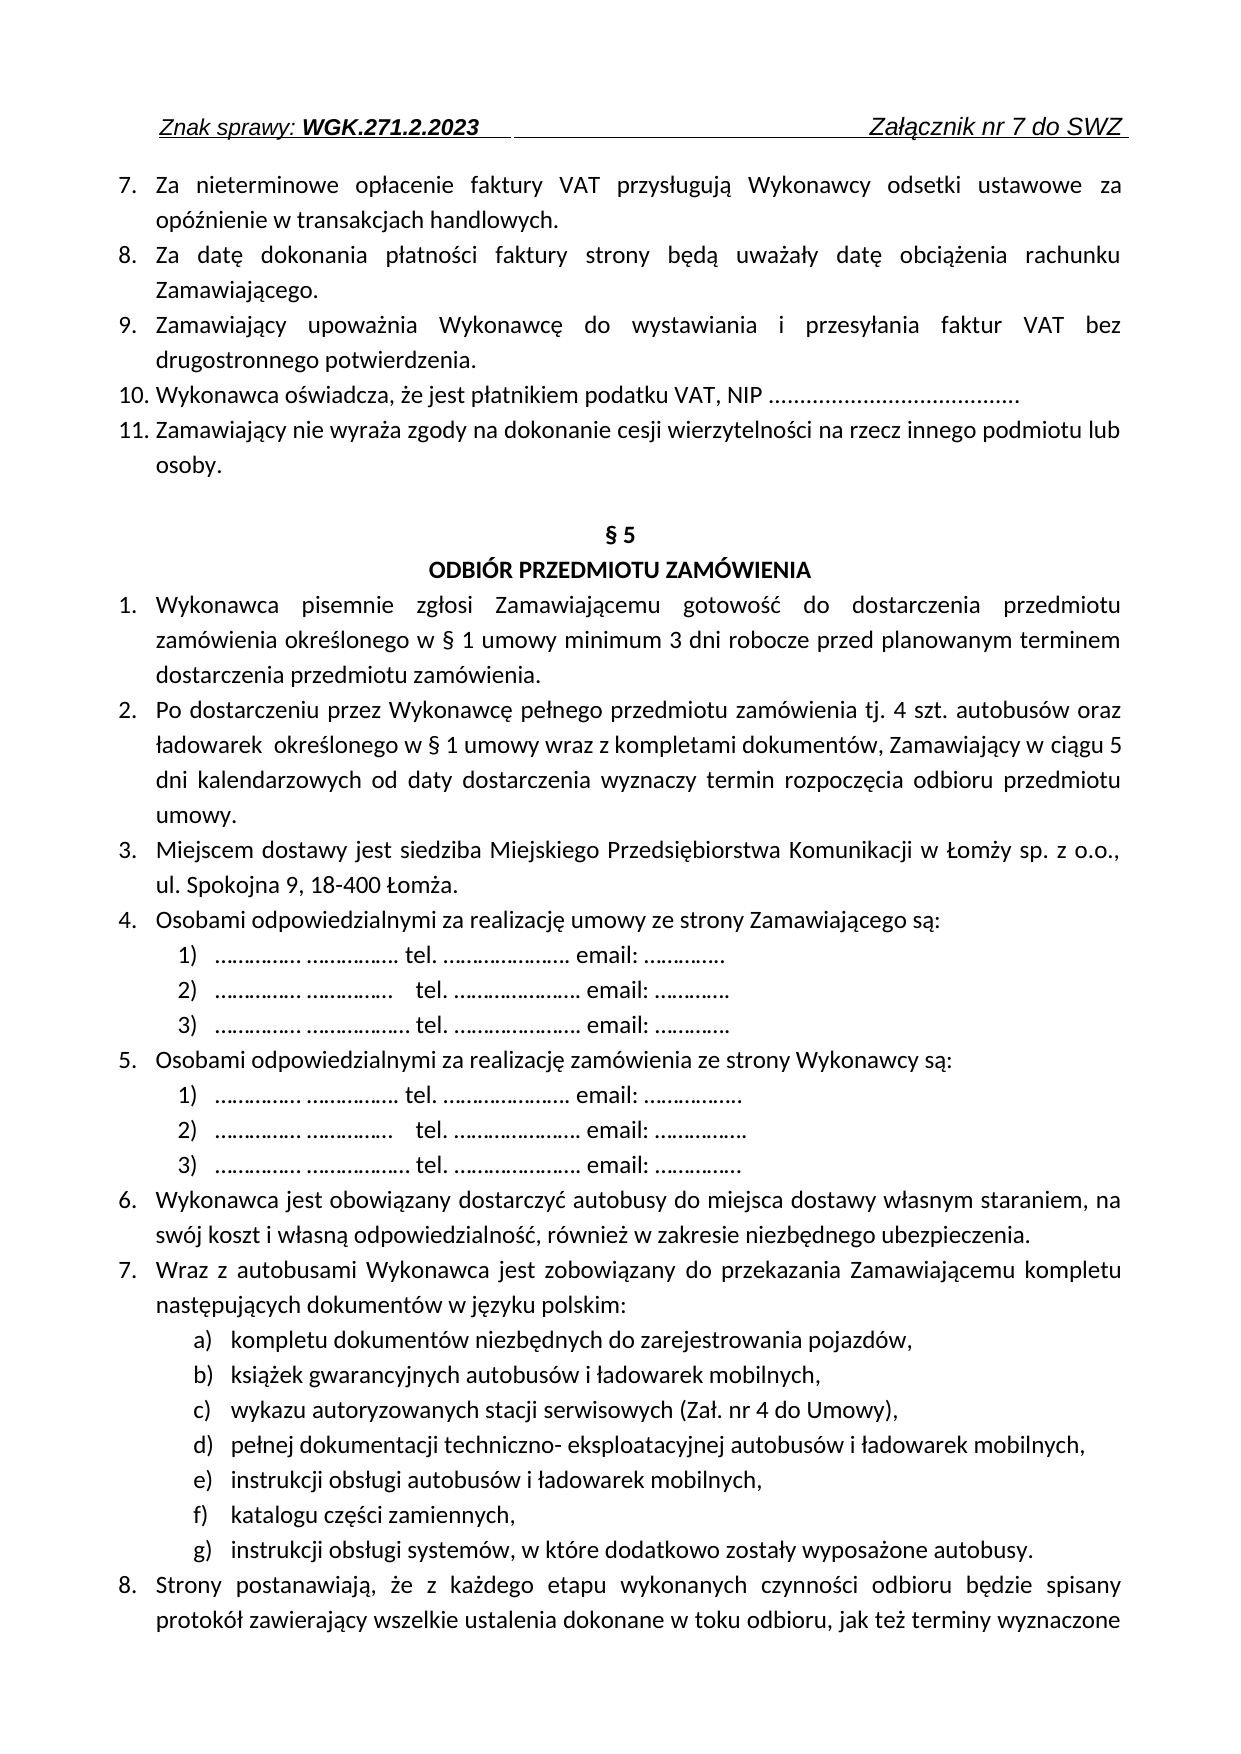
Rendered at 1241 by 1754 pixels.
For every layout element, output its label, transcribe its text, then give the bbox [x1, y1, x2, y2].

list …………… ……………… tel. …………………. email: …………… [177, 1149, 1122, 1180]
list wykazu autoryzowanych stacji serwisowych (Zał. nr 4 do Umowy), [193, 1394, 1122, 1425]
list Wykonawca oświadcza, że jest płatnikiem podatku VAT, NIP ........................................ [118, 379, 1122, 410]
list …………… ……………. tel. …………………. email: ………….. [177, 939, 1122, 970]
list Osobami odpowiedzialnymi za realizację umowy ze strony Zamawiającego są: [118, 904, 1122, 935]
list Osobami odpowiedzialnymi za realizację zamówienia ze strony Wykonawcy są: [118, 1044, 1122, 1075]
list Wykonawca jest obowiązany dostarczyć autobusy do miejsca dostawy własnym staraniem, na swój koszt i własną odpowiedzialność, również w zakresie niezbędnego ubezpieczenia. [118, 1184, 1122, 1250]
list …………… …………… tel. …………………. email: ……………. [177, 1114, 1122, 1145]
list książek gwarancyjnych autobusów i ładowarek mobilnych, [193, 1359, 1122, 1390]
list pełnej dokumentacji techniczno- eksploatacyjnej autobusów i ładowarek mobilnych, [193, 1429, 1122, 1460]
list Za nieterminowe opłacenie faktury VAT przysługują Wykonawcy odsetki ustawowe za opóźnienie w transakcjach handlowych. [118, 169, 1122, 235]
list Miejscem dostawy jest siedziba Miejskiego Przedsiębiorstwa Komunikacji w Łomży sp. z o.o., ul. Spokojna 9, 18-400 Łomża. [118, 834, 1122, 900]
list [118, 1569, 1122, 1635]
list Zamawiający nie wyraża zgody na dokonanie cesji wierzytelności na rzecz innego podmiotu lub osoby. [118, 414, 1122, 480]
list …………… ……………… tel. …………………. email: …………. [177, 1009, 1122, 1040]
text ODBIÓR PRZEDMIOTU ZAMÓWIENIA [118, 554, 1122, 585]
text § 5 [118, 519, 1122, 550]
list kompletu dokumentów niezbędnych do zarejestrowania pojazdów, [193, 1324, 1122, 1355]
list …………… …………… tel. …………………. email: …………. [177, 974, 1122, 1005]
list katalogu części zamiennych, [193, 1499, 1122, 1530]
list instrukcji obsługi systemów, w które dodatkowo zostały wyposażone autobusy. [193, 1534, 1122, 1565]
list Wraz z autobusami Wykonawca jest zobowiązany do przekazania Zamawiającemu kompletu następujących dokumentów w języku polskim: [118, 1254, 1122, 1320]
list …………… ……………. tel. …………………. email: …………….. [177, 1079, 1122, 1110]
list instrukcji obsługi autobusów i ładowarek mobilnych, [193, 1464, 1122, 1495]
list Po dostarczeniu przez Wykonawcę pełnego przedmiotu zamówienia tj. 4 szt. autobusów oraz ładowarek określonego w § 1 umowy wraz z kompletami dokumentów, Zamawiający w ciągu 5 dni kalendarzowych od daty dostarczenia wyznaczy termin rozpoczęcia odbioru przedmiotu umowy. [118, 694, 1122, 830]
list Zamawiający upoważnia Wykonawcę do wystawiania i przesyłania faktur VAT bez drugostronnego potwierdzenia. [118, 309, 1122, 375]
list Za datę dokonania płatności faktury strony będą uważały datę obciążenia rachunku Zamawiającego. [118, 239, 1122, 305]
list Wykonawca pisemnie zgłosi Zamawiającemu gotowość do dostarczenia przedmiotu zamówienia określonego w § 1 umowy minimum 3 dni robocze przed planowanym terminem dostarczenia przedmiotu zamówienia. [118, 589, 1122, 690]
